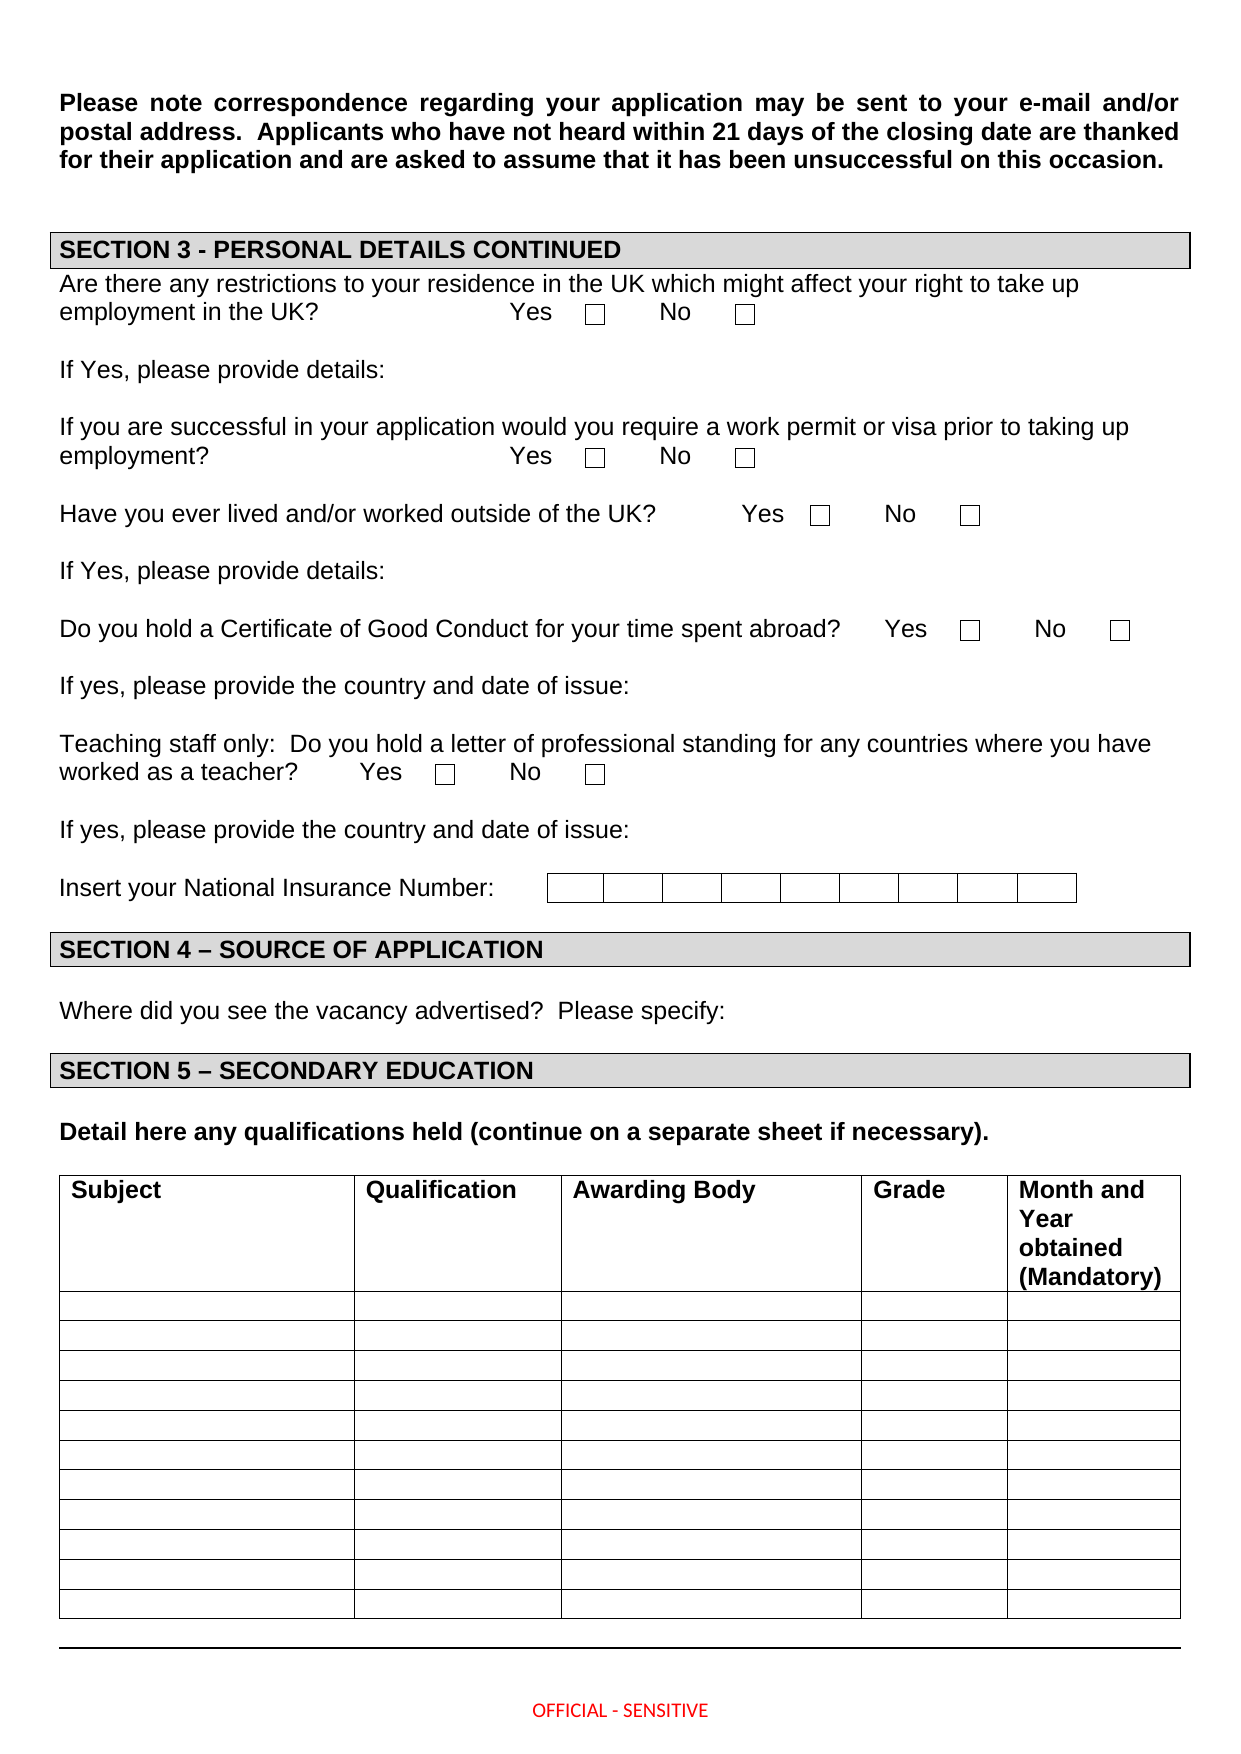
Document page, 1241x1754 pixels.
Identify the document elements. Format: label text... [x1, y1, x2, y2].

table_cell [862, 1500, 1007, 1529]
table_cell [562, 1351, 861, 1380]
text SECTION 5 – SECONDARY EDUCATION [51, 1054, 1189, 1087]
table_cell [355, 1351, 561, 1380]
text If Yes, please provide details: [59, 556, 1181, 585]
table_header Subject [60, 1176, 354, 1291]
table_cell [60, 1590, 354, 1618]
table_cell [1008, 1500, 1180, 1529]
text Are there any restrictions to your residence in the UK which might affect your right to take up employment in the UK? Yes No [59, 269, 1181, 326]
table_cell [355, 1530, 561, 1559]
table_header [781, 874, 839, 902]
table_cell [862, 1351, 1007, 1380]
table_cell [1008, 1530, 1180, 1559]
table_cell [1008, 1560, 1180, 1588]
table_cell [562, 1500, 861, 1529]
table_cell [60, 1441, 354, 1469]
table_cell [1008, 1321, 1180, 1350]
table_cell [355, 1441, 561, 1469]
text If yes, please provide the country and date of issue: [59, 671, 1181, 700]
table_cell [862, 1411, 1007, 1439]
table_cell [355, 1590, 561, 1618]
table_cell [562, 1292, 861, 1320]
table_cell [862, 1530, 1007, 1559]
text If yes, please provide the country and date of issue: [59, 815, 1181, 844]
table_cell [1008, 1411, 1180, 1439]
table_cell [60, 1381, 354, 1410]
table_header Awarding Body [562, 1176, 861, 1291]
table_cell [562, 1560, 861, 1588]
text Teaching staff only: Do you hold a letter of professional standing for any countries where you have worked as a teacher? Yes No [59, 729, 1181, 786]
table_cell [60, 1411, 354, 1439]
table_cell [355, 1500, 561, 1529]
table_cell [60, 1500, 354, 1529]
table_cell [862, 1470, 1007, 1499]
table_cell [355, 1560, 561, 1588]
text Do you hold a Certificate of Good Conduct for your time spent abroad? Yes No [59, 614, 1181, 642]
table_header Insert your National Insurance Number: [47, 873, 547, 902]
table_cell [862, 1292, 1007, 1320]
text Have you ever lived and/or worked outside of the UK? Yes No [59, 499, 1181, 527]
text If Yes, please provide details: [59, 355, 1181, 384]
table_cell [562, 1441, 861, 1469]
table_cell [355, 1321, 561, 1350]
text Where did you see the vacancy advertised? Please specify: [59, 996, 1181, 1024]
table_header Qualification [355, 1176, 561, 1291]
text SECTION 3 - PERSONAL DETAILS CONTINUED [51, 233, 1189, 268]
table_cell [562, 1321, 861, 1350]
table_cell [562, 1411, 861, 1439]
table_cell [1008, 1441, 1180, 1469]
table_cell [562, 1590, 861, 1618]
table_header Grade [862, 1176, 1007, 1291]
table_cell [1008, 1470, 1180, 1499]
table_header [604, 874, 662, 902]
table_cell [60, 1321, 354, 1350]
table_cell [562, 1470, 861, 1499]
table_header [840, 874, 898, 902]
table_cell [60, 1292, 354, 1320]
table_header [663, 874, 721, 902]
table_cell [1008, 1351, 1180, 1380]
table_header [548, 874, 603, 902]
table_cell [355, 1470, 561, 1499]
text SECTION 4 – SOURCE OF APPLICATION [51, 933, 1189, 966]
table_cell [355, 1292, 561, 1320]
table_cell [1008, 1381, 1180, 1410]
table_header [899, 874, 957, 902]
text If you are successful in your application would you require a work permit or visa prior to taking up employment? Yes No [59, 412, 1181, 470]
table_cell [862, 1441, 1007, 1469]
table_cell [862, 1381, 1007, 1410]
table_header Month and Year obtained (Mandatory) [1008, 1176, 1180, 1291]
table_cell [355, 1381, 561, 1410]
table_cell [1008, 1292, 1180, 1320]
table_header [1018, 874, 1076, 902]
table_cell [862, 1590, 1007, 1618]
table_header [958, 874, 1017, 902]
table_cell [355, 1411, 561, 1439]
table_cell [60, 1470, 354, 1499]
table_cell [60, 1560, 354, 1588]
table_cell [562, 1530, 861, 1559]
table_cell [60, 1530, 354, 1559]
table_header [722, 874, 780, 902]
table_cell [862, 1321, 1007, 1350]
table_cell [1008, 1590, 1180, 1618]
table_cell [60, 1351, 354, 1380]
table_cell [862, 1560, 1007, 1588]
text Please note correspondence regarding your application may be sent to your e-mail and/or postal address. Applicants who have not heard within 21 days of the closing date are thanked for their application and are asked to assume that it has been unsuccessful on this occasion. [59, 88, 1181, 174]
table_cell [562, 1381, 861, 1410]
text Detail here any qualifications held (continue on a separate sheet if necessary). [59, 1117, 1181, 1146]
